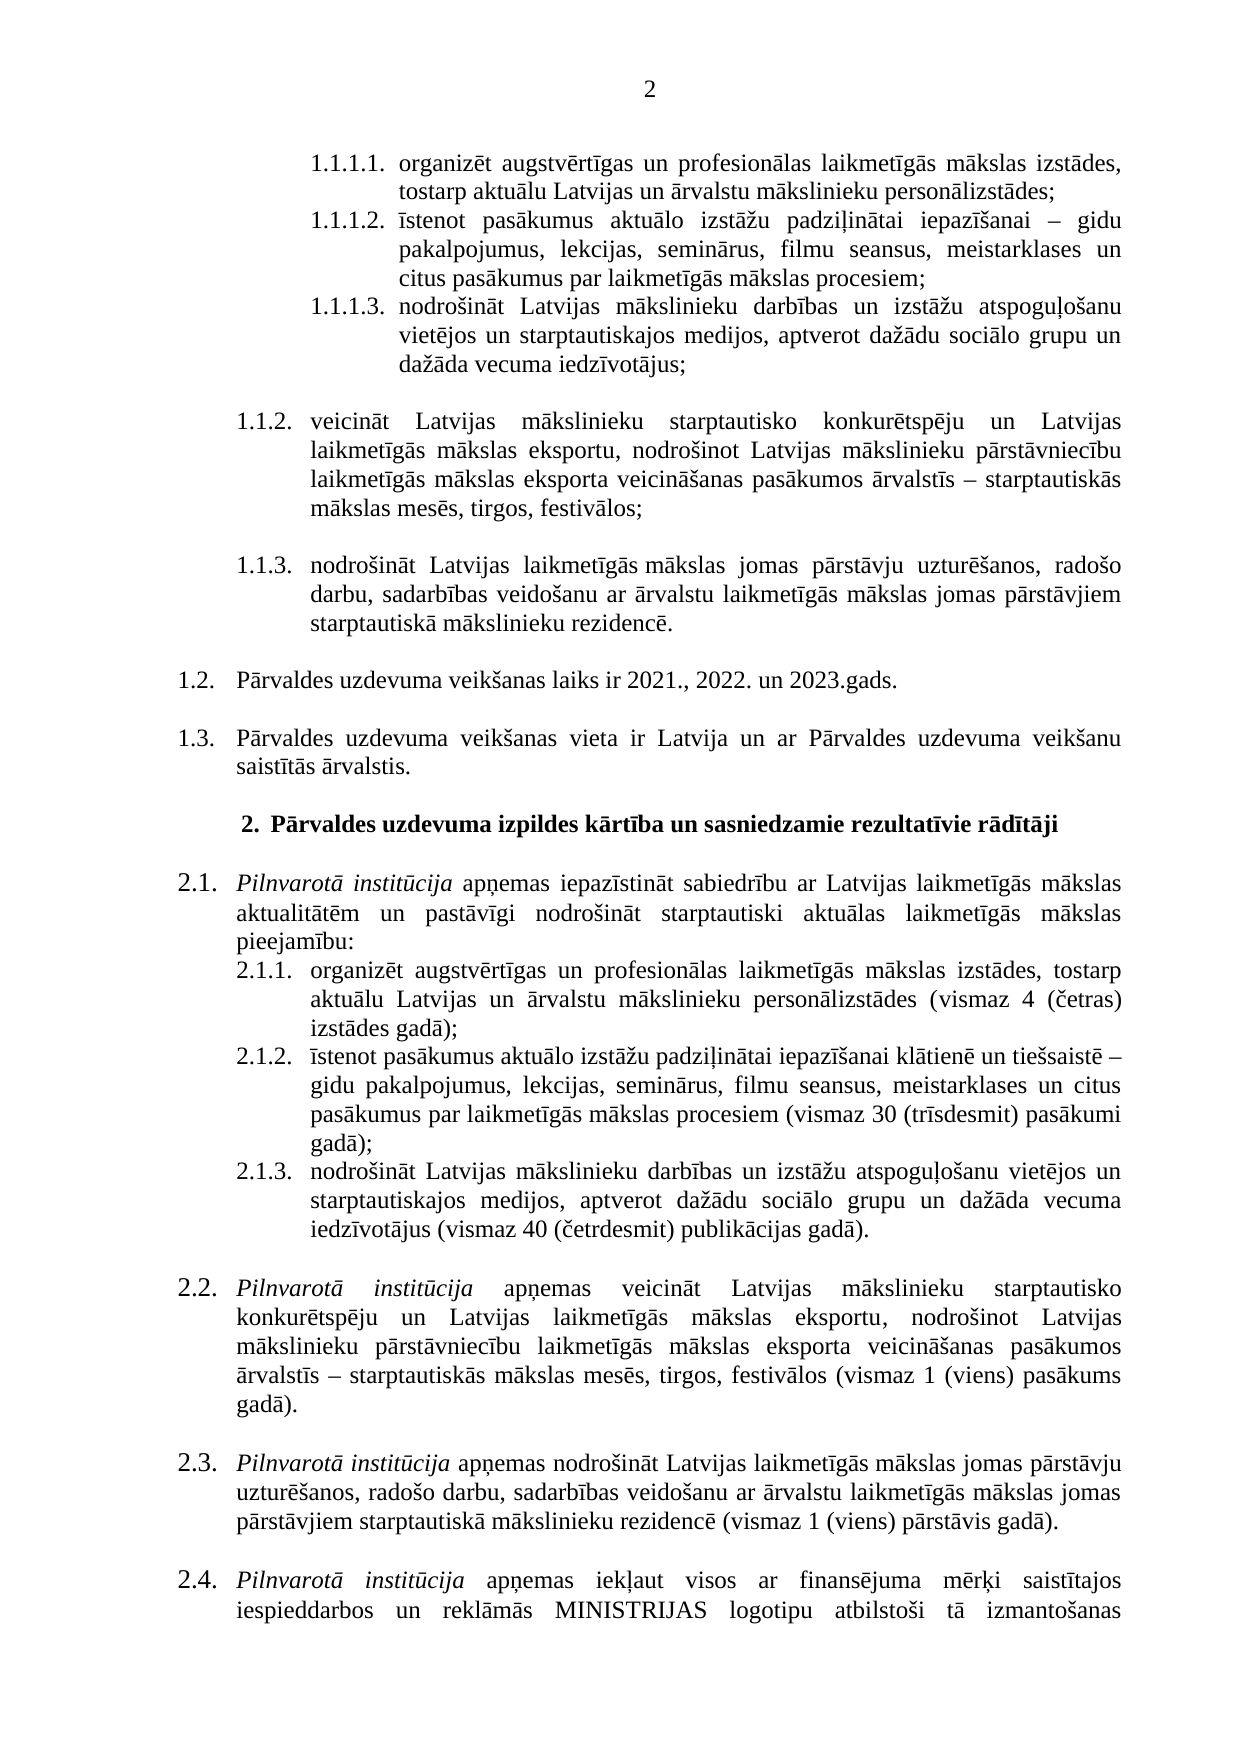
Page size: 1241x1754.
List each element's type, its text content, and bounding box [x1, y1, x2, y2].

list Pilnvarotā institūcija apņemas veicināt Latvijas mākslinieku starptautisko konkurētspēju un Latvijas laikmetīgās mākslas eksportu, nodrošinot Latvijas mākslinieku pārstāvniecību laikmetīgās mākslas eksporta veicināšanas pasākumos ārvalstīs – starptautiskās mākslas mesēs, tirgos, festivālos (vismaz 1 (viens) pasākums gadā). [177, 1271, 1122, 1417]
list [177, 1564, 1122, 1623]
list īstenot pasākumus aktuālo izstāžu padziļinātai iepazīšanai – gidu pakalpojumus, lekcijas, seminārus, filmu seansus, meistarklases un citus pasākumus par laikmetīgās mākslas procesiem; [310, 205, 1122, 291]
list nodrošināt Latvijas mākslinieku darbības un izstāžu atspoguļošanu vietējos un starptautiskajos medijos, aptverot dažādu sociālo grupu un dažāda vecuma iedzīvotājus; [310, 291, 1122, 378]
list īstenot pasākumus aktuālo izstāžu padziļinātai iepazīšanai klātienē un tiešsaistē – gidu pakalpojumus, lekcijas, seminārus, filmu seansus, meistarklases un citus pasākumus par laikmetīgās mākslas procesiem (vismaz 30 (trīsdesmit) pasākumi gadā); [236, 1041, 1122, 1156]
list Pārvaldes uzdevuma veikšanas vieta ir Latvija un ar Pārvaldes uzdevuma veikšanu saistītās ārvalstis. [177, 723, 1122, 780]
list Pārvaldes uzdevuma izpildes kārtība un sasniedzamie rezultatīvie rādītāji [177, 809, 1122, 838]
list nodrošināt Latvijas mākslinieku darbības un izstāžu atspoguļošanu vietējos un starptautiskajos medijos, aptverot dažādu sociālo grupu un dažāda vecuma iedzīvotājus (vismaz 40 (četrdesmit) publikācijas gadā). [236, 1156, 1122, 1243]
list organizēt augstvērtīgas un profesionālas laikmetīgās mākslas izstādes, tostarp aktuālu Latvijas un ārvalstu mākslinieku personālizstādes (vismaz 4 (četras) izstādes gadā); [236, 955, 1122, 1041]
list Pilnvarotā institūcija apņemas iepazīstināt sabiedrību ar Latvijas laikmetīgās mākslas aktualitātēm un pastāvīgi nodrošināt starptautiski aktuālas laikmetīgās mākslas pieejamību: [177, 866, 1122, 955]
list veicināt Latvijas mākslinieku starptautisko konkurētspēju un Latvijas laikmetīgās mākslas eksportu, nodrošinot Latvijas mākslinieku pārstāvniecību laikmetīgās mākslas eksporta veicināšanas pasākumos ārvalstīs – starptautiskās mākslas mesēs, tirgos, festivālos; [236, 406, 1122, 521]
list nodrošināt Latvijas laikmetīgās mākslas jomas pārstāvju uzturēšanos, radošo darbu, sadarbības veidošanu ar ārvalstu laikmetīgās mākslas jomas pārstāvjiem starptautiskā mākslinieku rezidencē. [236, 550, 1122, 636]
list Pilnvarotā institūcija apņemas nodrošināt Latvijas laikmetīgās mākslas jomas pārstāvju uzturēšanos, radošo darbu, sadarbības veidošanu ar ārvalstu laikmetīgās mākslas jomas pārstāvjiem starptautiskā mākslinieku rezidencē (vismaz 1 (viens) pārstāvis gadā). [177, 1446, 1122, 1535]
list organizēt augstvērtīgas un profesionālas laikmetīgās mākslas izstādes, tostarp aktuālu Latvijas un ārvalstu mākslinieku personālizstādes; [310, 148, 1122, 205]
list Pārvaldes uzdevuma veikšanas laiks ir 2021., 2022. un 2023.gads. [177, 665, 1122, 694]
